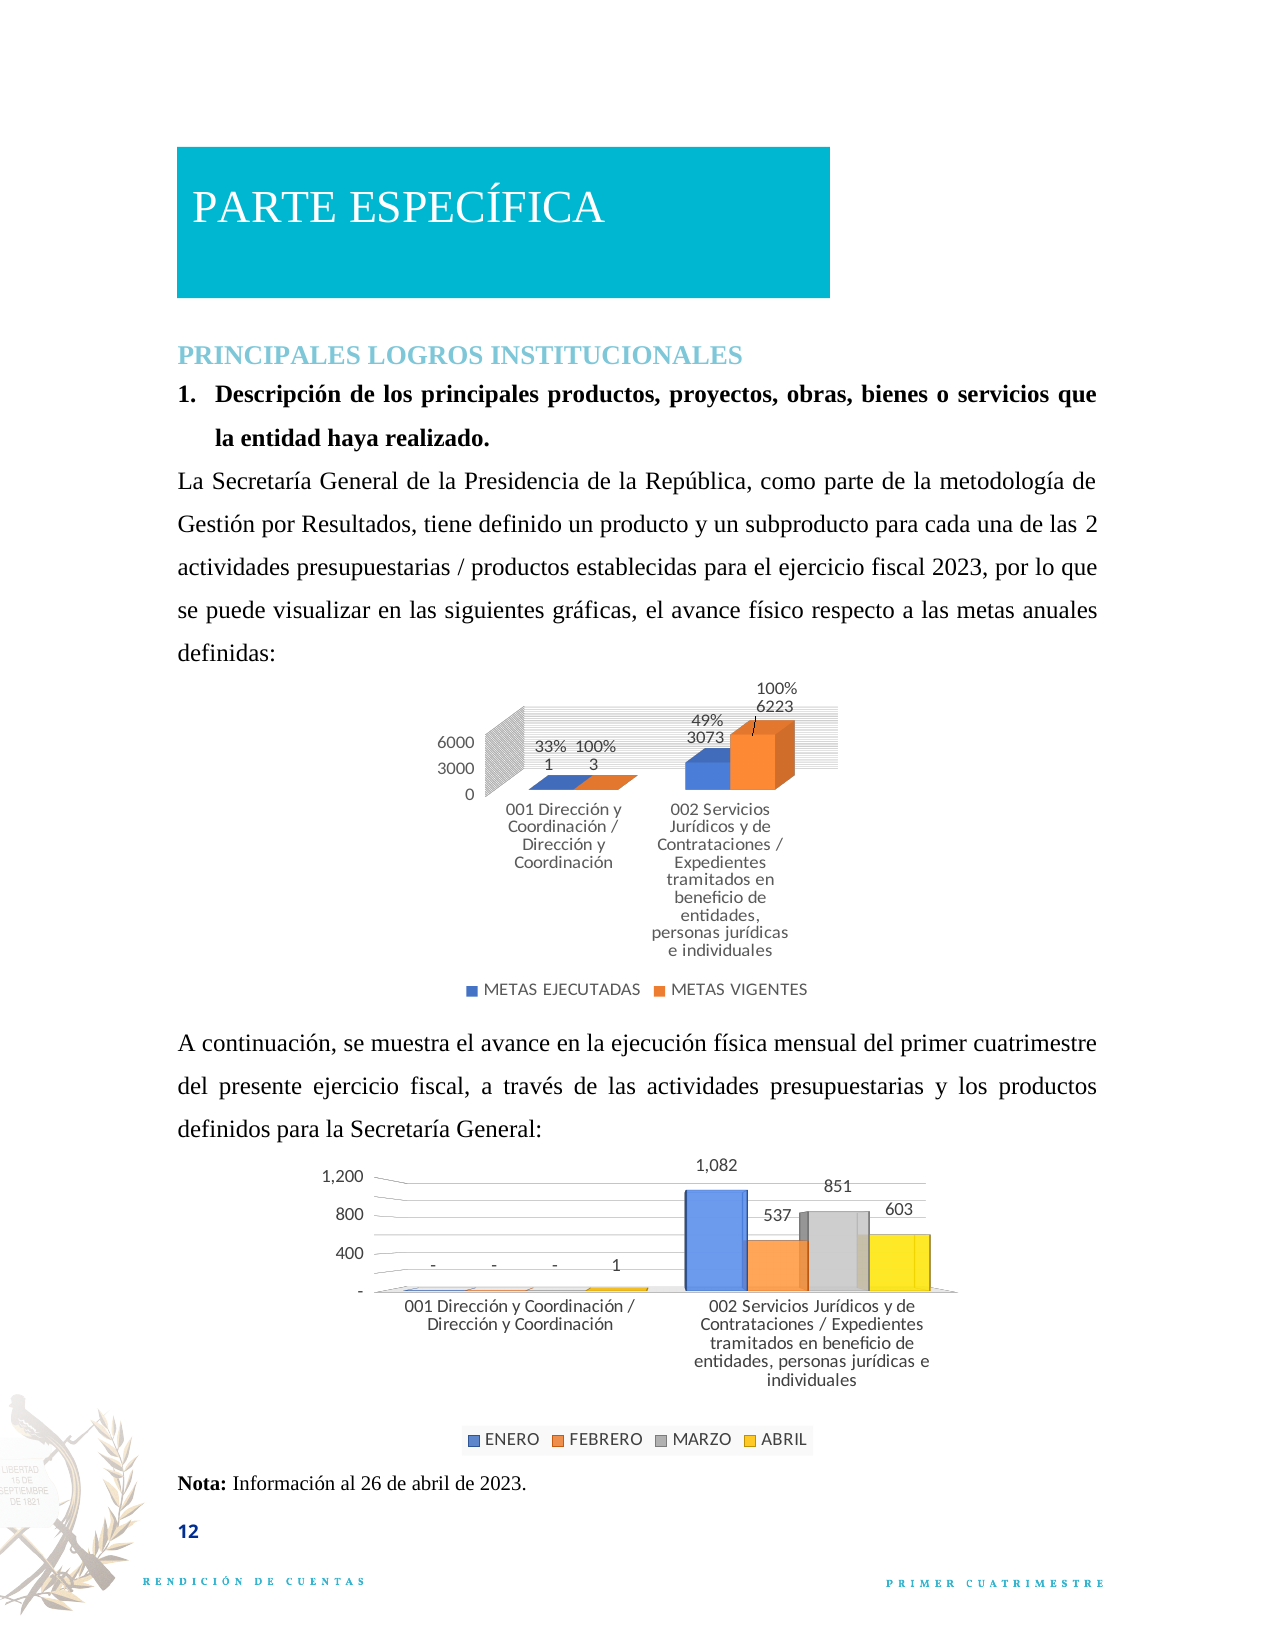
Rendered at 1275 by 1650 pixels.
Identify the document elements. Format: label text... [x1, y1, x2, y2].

subtitle PRINCIPALES LOGROS INSTITUCIONALES [177, 339, 1098, 370]
text La Secretaría General de la Presidencia de la República, como parte de la metodología de Gestión por Resultados, tiene definido un producto y un subproducto para cada una de las 2 actividades presupuestarias / productos establecidas para el ejercicio fiscal 2023, por lo que se puede visualizar en las siguientes gráficas, el avance físico respecto a las metas anuales definidas: [177, 466, 1098, 667]
text A continuación, se muestra el avance en la ejecución física mensual del primer cuatrimestre del presente ejercicio fiscal, a través de las actividades presupuestarias y los productos definidos para la Secretaría General: [177, 1028, 1098, 1143]
text Nota: Información al 26 de abril de 2023. [177, 1471, 1098, 1495]
list Descripción de los principales productos, proyectos, obras, bienes o servicios que la entidad haya realizado. [177, 379, 1098, 451]
picture [0, 1337, 1103, 1650]
